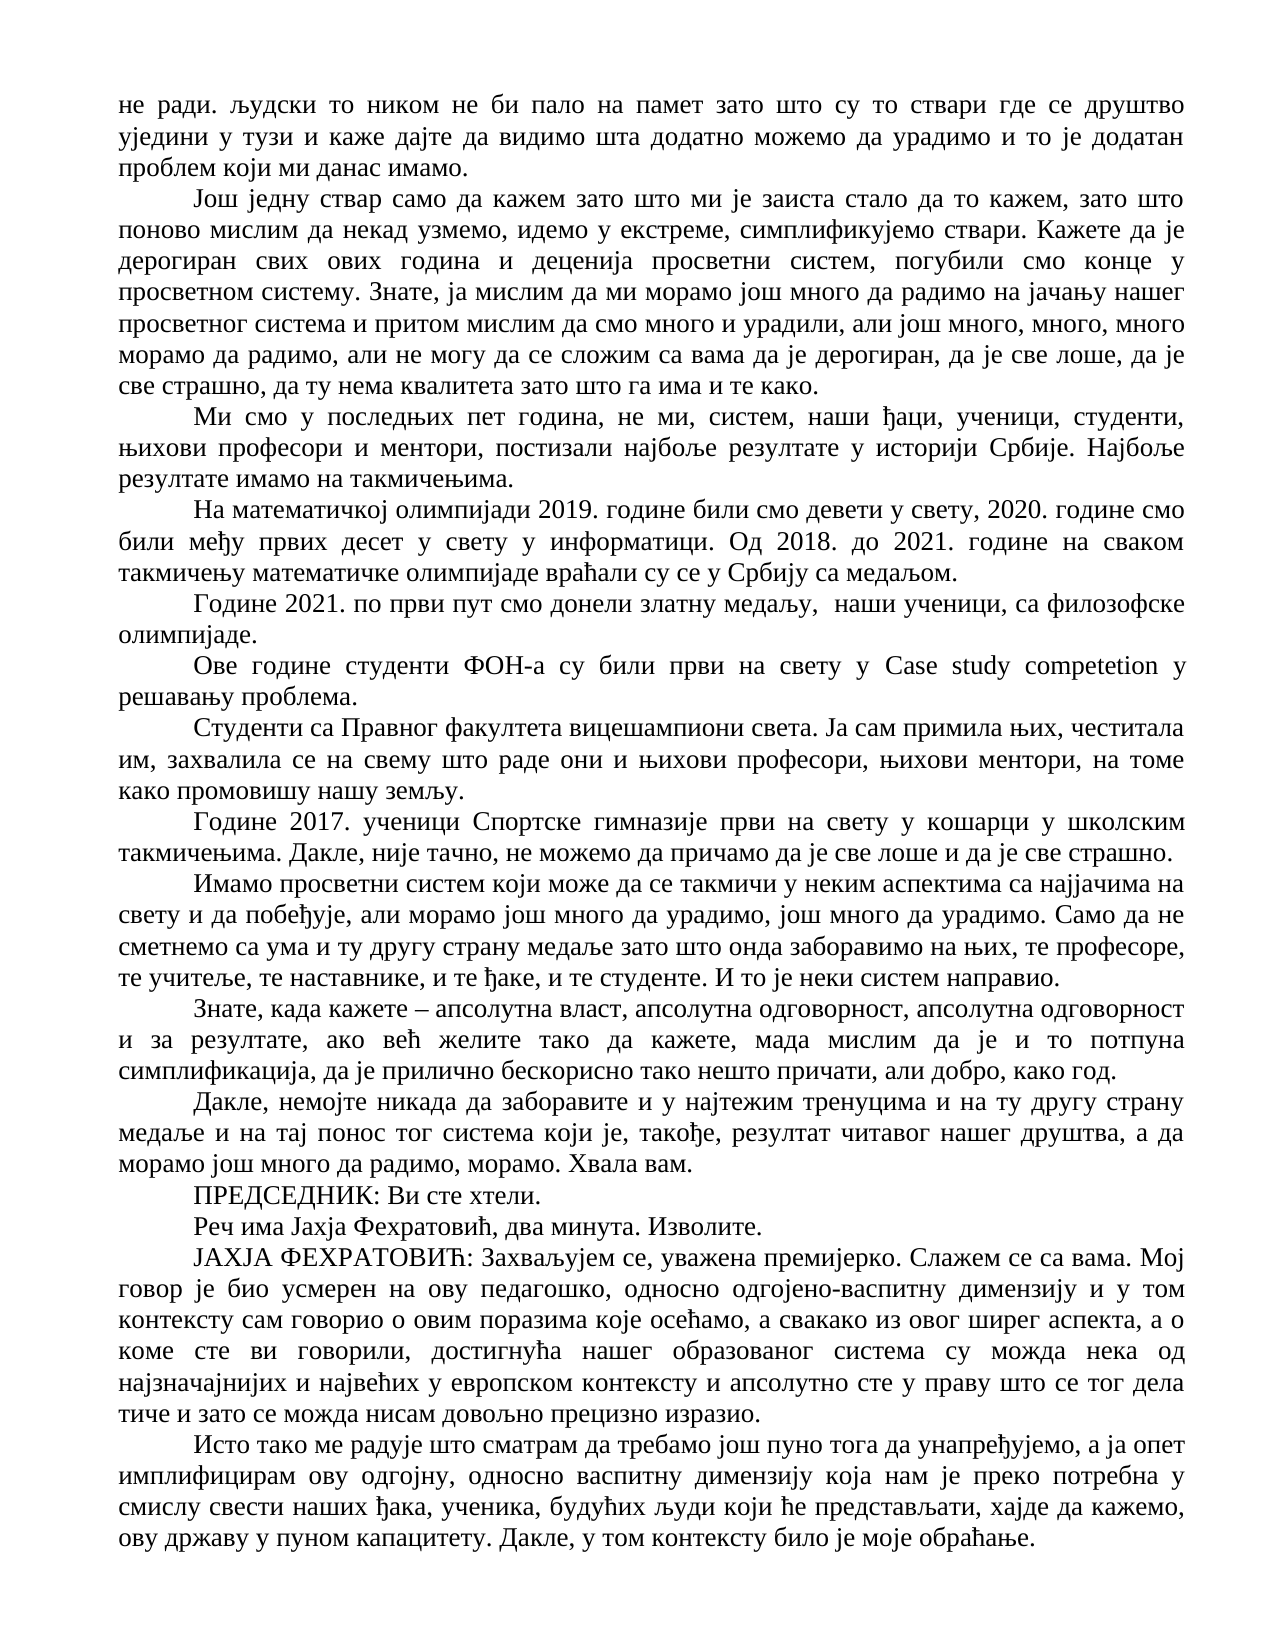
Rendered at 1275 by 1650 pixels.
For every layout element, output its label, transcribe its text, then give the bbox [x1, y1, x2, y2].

text ПРЕДСЕДНИК: Ви сте хтели. [118, 1179, 1186, 1210]
text Године 2017. ученици Спортске гимназије први на свету у кошарци у школским такмичењима. Дакле, није тачно, не можемо да причамо да је све лоше и да је све страшно. [118, 805, 1186, 867]
text Дакле, немојте никада да заборавите и у најтежим тренуцима и на ту другу страну медаље и на тај понос тог система који је, такође, резултат читавог нашег друштва, а да морамо још много да радимо, морамо. Хвала вам. [118, 1085, 1186, 1179]
text ЈАХЈА ФЕХРАТОВИЋ: Захваљујем се, уважена премијерко. Слажем се са вама. Мој говор је био усмерен на ову педагошко, односно одгојено-васпитну димензију и у том контексту сам говорио о овим поразима које осећамо, а свакако из овог ширег аспекта, а о коме сте ви говорили, достигнућа нашег образованог система су можда нека од најзначајнијих и највећих у европском контексту и апсолутно сте у праву што се тог дела тиче и зато се можда нисам довољно прецизно изразио. [118, 1241, 1186, 1428]
text Реч има Јахја Фехратовић, два минута. Изволите. [118, 1210, 1186, 1241]
text Знате, када кажете – апсолутна власт, апсолутна одговорност, апсолутна одговорност и за резултате, ако већ желите тако да кажете, мада мислим да је и то потпуна симплификација, да је прилично бескорисно тако нешто причати, али добро, како год. [118, 992, 1186, 1085]
text Студенти са Правног факултета вицешампиони света. Ја сам примила њих, честитала им, захвалила се на свему што раде они и њихови професори, њихови ментори, на томе како промовишу нашу земљу. [118, 712, 1186, 805]
text Исто тако ме радује што сматрам да требамо још пуно тога да унапређујемо, а ја опет имплифицирам ову одгојну, односно васпитну димензију која нам је преко потребна у смислу свести наших ђака, ученика, будућих људи који ће представљати, хајде да кажемо, ову државу у пуном капацитету. Дакле, у том контексту било је моје обраћање. [118, 1428, 1186, 1552]
text Ми смо у последњих пет година, не ми, систем, наши ђаци, ученици, студенти, њихови професори и ментори, постизали најбоље резултате у историји Србије. Најбоље резултате имамо на такмичењима. [118, 400, 1186, 493]
text Још једну ствар само да кажем зато што ми је заиста стало да то кажем, зато што поново мислим да некад узмемо, идемо у екстреме, симплификујемо ствари. Кажете да је дерогиран свих ових година и деценија просветни систем, погубили смо конце у просветном систему. Знате, ја мислим да ми морамо још много да радимо на јачању нашег просветног система и притом мислим да смо много и урадили, али још много, много, много морамо да радимо, али не могу да се сложим са вама да је дерогиран, да је све лоше, да је све страшно, да ту нема квалитета зато што га има и те како. [118, 182, 1186, 400]
text Године 2021. по први пут смо донели златну медаљу, наши ученици, са филозофске олимпијаде. [118, 587, 1186, 649]
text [118, 89, 1186, 182]
text Имамо просветни систем који може да се такмичи у неким аспектима са најјачима на свету и да побеђује, али морамо још много да урадимо, још много да урадимо. Само да не сметнемо са ума и ту другу страну медаље зато што онда заборавимо на њих, те професоре, те учитеље, те наставнике, и те ђаке, и те студенте. И то је неки систем направио. [118, 867, 1186, 992]
text Ове године студенти ФОН-а су били први на свету у Case study competetion у решавању проблема. [118, 649, 1186, 712]
text На математичкој олимпијади 2019. године били смо девети у свету, 2020. године смо били међу првих десет у свету у информатици. Од 2018. до 2021. године на сваком такмичењу математичке олимпијаде враћали су се у Србију са медаљом. [118, 493, 1186, 587]
